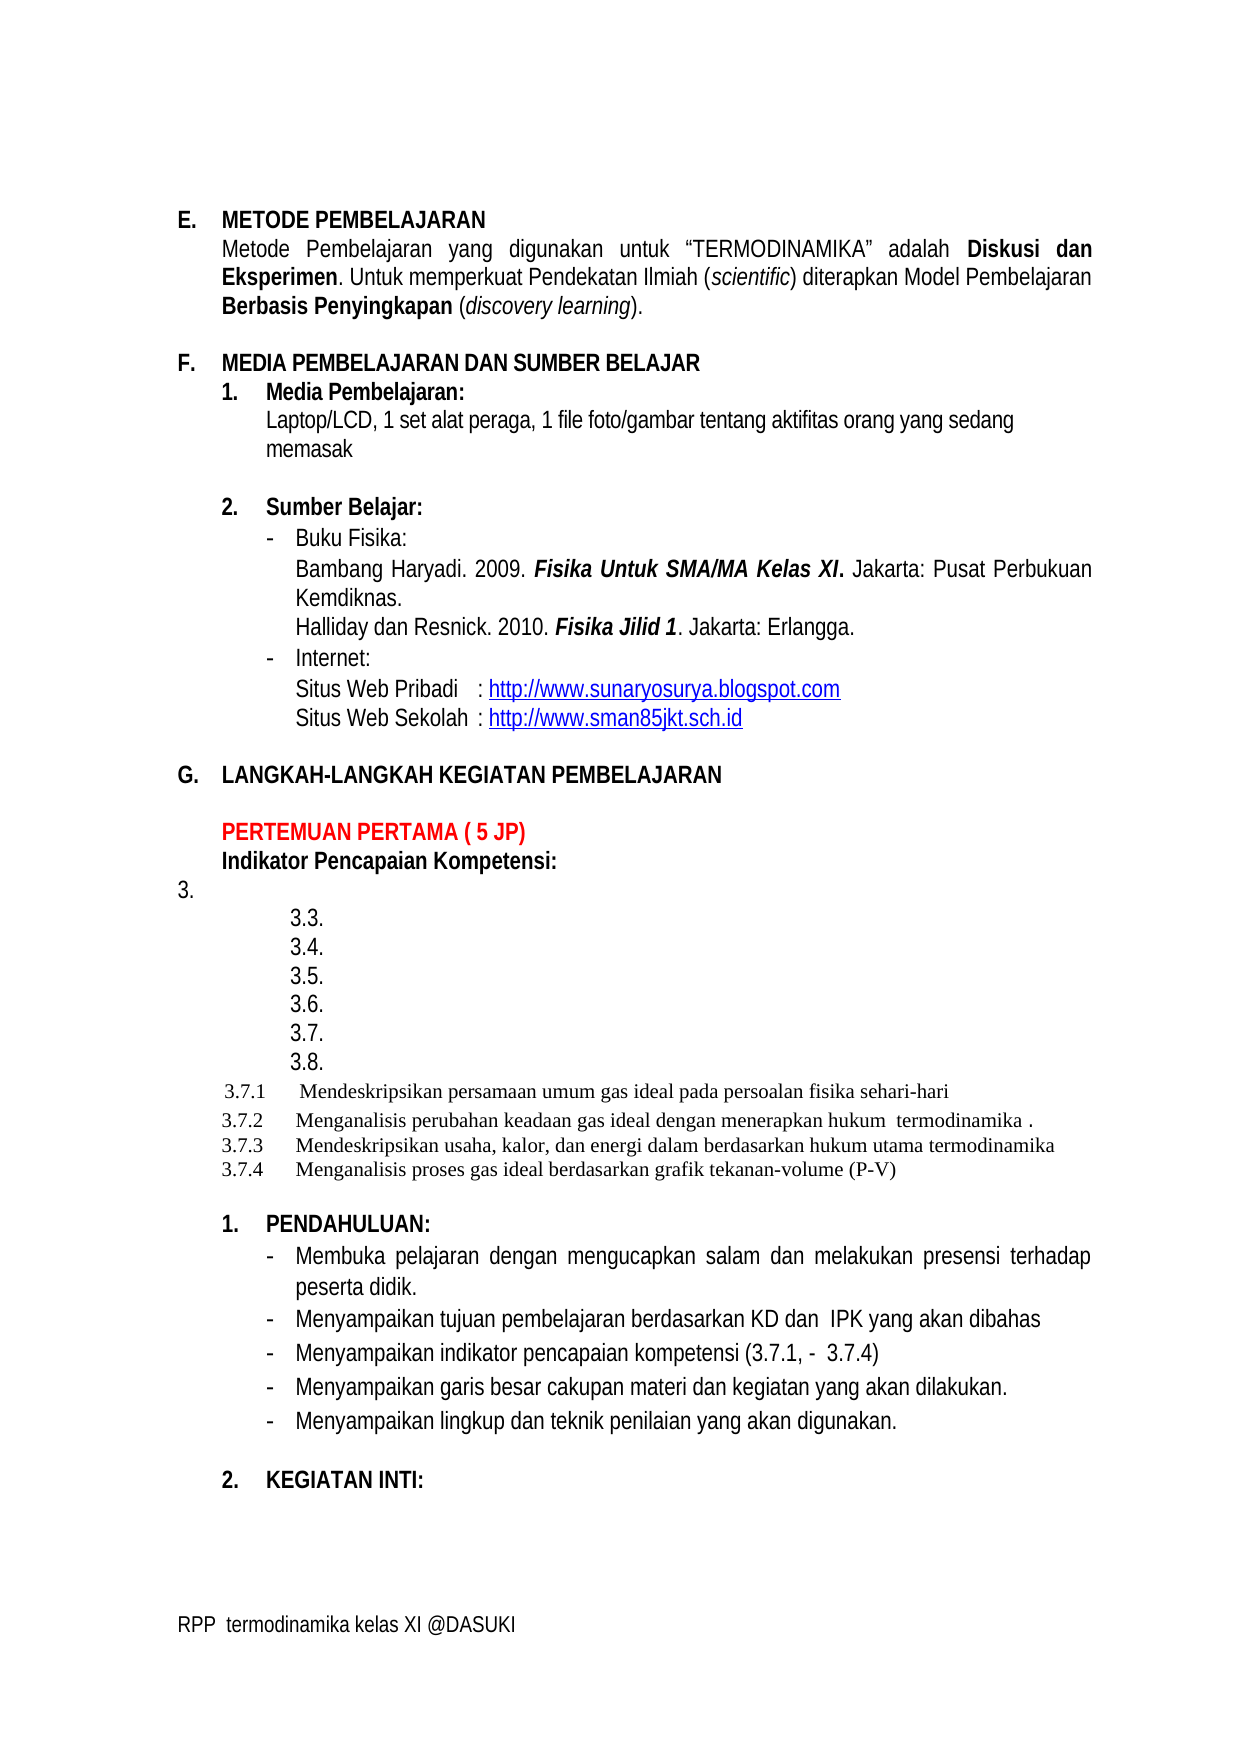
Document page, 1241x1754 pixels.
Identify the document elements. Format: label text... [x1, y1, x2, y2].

list Menyampaikan indikator pencapaian kompetensi (3.7.1, - 3.7.4) [266, 1335, 1092, 1369]
text Metode Pembelajaran yang digunakan untuk “TERMODINAMIKA” adalah Diskusi dan Eksperimen. Untuk memperkuat Pendekatan Ilmiah (scientific) diterapkan Model Pembelajaran Berbasis Penyingkapan (discovery learning). [222, 234, 1092, 319]
list MEDIA PEMBELAJARAN DAN SUMBER BELAJAR [177, 348, 1092, 377]
list Media Pembelajaran: [221, 377, 1092, 406]
text Bambang Haryadi. 2009. Fisika Untuk SMA/MA Kelas XI. Jakarta: Pusat Perbukuan Kemdiknas. [295, 554, 1092, 611]
text Halliday dan Resnick. 2010. Fisika Jilid 1. Jakarta: Erlangga. [295, 611, 1092, 640]
text PERTEMUAN PERTAMA ( 5 JP) [222, 817, 1092, 846]
list Sumber Belajar: [221, 491, 1092, 520]
list LANGKAH-LANGKAH KEGIATAN PEMBELAJARAN [177, 760, 1092, 789]
list Buku Fisika: [266, 520, 1092, 554]
list METODE PEMBELAJARAN [177, 205, 1092, 234]
list Menyampaikan tujuan pembelajaran berdasarkan KD dan IPK yang akan dibahas [266, 1301, 1092, 1335]
list Menyampaikan lingkup dan teknik penilaian yang akan digunakan. [266, 1403, 1092, 1437]
list KEGIATAN INTI: [222, 1466, 1092, 1494]
list Menganalisis perubahan keadaan gas ideal dengan menerapkan hukum termodinamika . [221, 1104, 1092, 1132]
text Situs Web Pribadi : http://www.sunaryosurya.blogspot.com [295, 674, 1092, 703]
list Mendeskripsikan persamaan umum gas ideal pada persoalan fisika sehari-hari [224, 1075, 1092, 1104]
list Internet: [266, 640, 1092, 674]
list Menyampaikan garis besar cakupan materi dan kegiatan yang akan dilakukan. [266, 1369, 1092, 1403]
list Menganalisis proses gas ideal berdasarkan grafik tekanan-volume (P-V) [221, 1157, 1092, 1181]
text Laptop/LCD, 1 set alat peraga, 1 file foto/gambar tentang aktifitas orang yang sedang memasak [266, 406, 1092, 463]
list Mendeskripsikan usaha, kalor, dan energi dalam berdasarkan hukum utama termodinamika [221, 1132, 1092, 1157]
text Indikator Pencapaian Kompetensi: [222, 846, 1092, 875]
text Situs Web Sekolah : http://www.sman85jkt.sch.id [295, 703, 1092, 731]
list Membuka pelajaran dengan mengucapkan salam dan melakukan presensi terhadap peserta didik. [266, 1238, 1092, 1301]
list PENDAHULUAN: [222, 1209, 1092, 1238]
